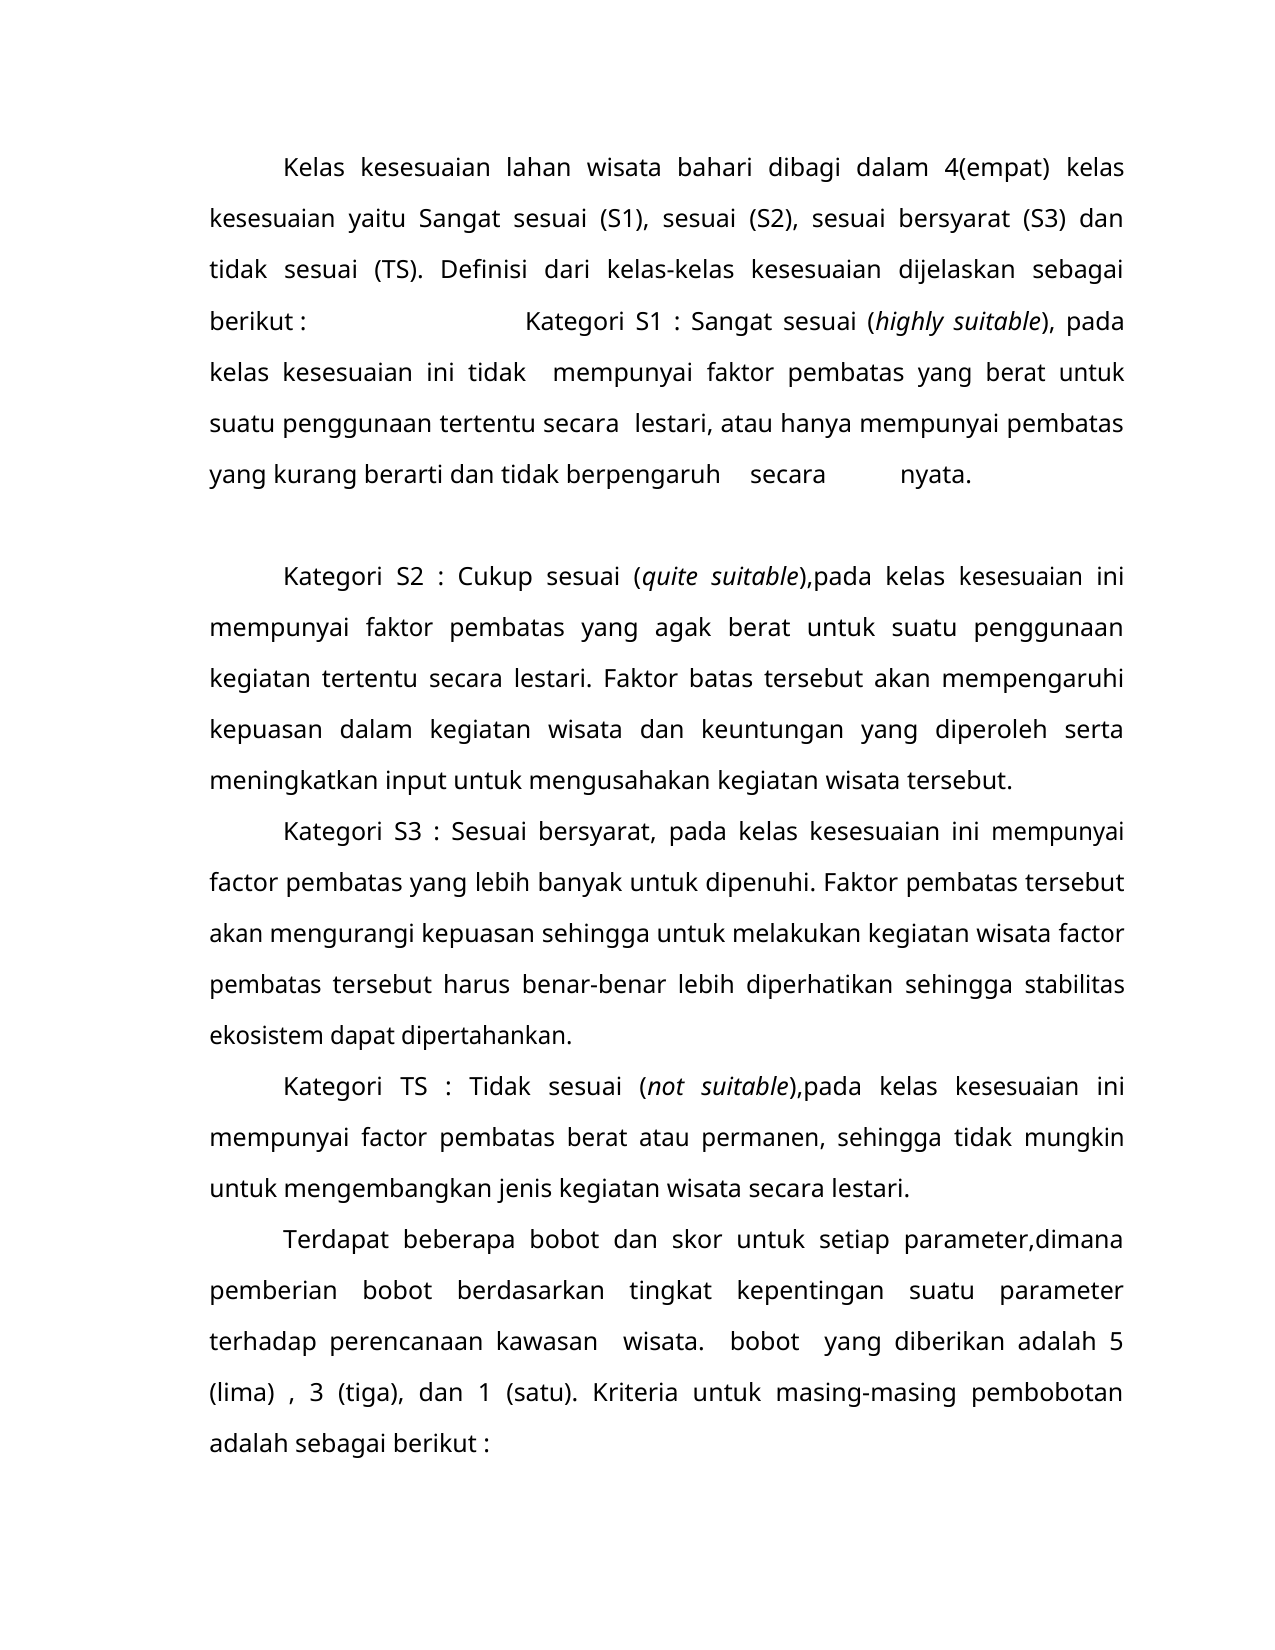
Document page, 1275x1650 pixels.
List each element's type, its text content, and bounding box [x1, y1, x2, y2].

text Kategori TS : Tidak sesuai (not suitable),pada kelas kesesuaian ini mempunyai factor pembatas berat atau permanen, sehingga tidak mungkin untuk mengembangkan jenis kegiatan wisata secara lestari. [209, 1069, 1124, 1205]
text Terdapat beberapa bobot dan skor untuk setiap parameter,dimana pemberian bobot berdasarkan tingkat kepentingan suatu parameter terhadap perencanaan kawasan wisata. bobot yang diberikan adalah 5 (lima) , 3 (tiga), dan 1 (satu). Kriteria untuk masing-masing pembobotan adalah sebagai berikut : [209, 1222, 1124, 1460]
text Kategori S3 : Sesuai bersyarat, pada kelas kesesuaian ini mempunyai factor pembatas yang lebih banyak untuk dipenuhi. Faktor pembatas tersebut akan mengurangi kepuasan sehingga untuk melakukan kegiatan wisata factor pembatas tersebut harus benar-benar lebih diperhatikan sehingga stabilitas ekosistem dapat dipertahankan. [209, 813, 1124, 1052]
text Kelas kesesuaian lahan wisata bahari dibagi dalam 4(empat) kelas kesesuaian yaitu Sangat sesuai (S1), sesuai (S2), sesuai bersyarat (S3) dan tidak sesuai (TS). Definisi dari kelas-kelas kesesuaian dijelaskan sebagai berikut : Kategori S1 : Sangat sesuai (highly suitable), pada kelas kesesuaian ini tidak mempunyai faktor pembatas yang berat untuk suatu penggunaan tertentu secara lestari, atau hanya mempunyai pembatas yang kurang berarti dan tidak berpengaruh secara nyata. [209, 150, 1124, 541]
text Kategori S2 : Cukup sesuai (quite suitable),pada kelas kesesuaian ini mempunyai faktor pembatas yang agak berat untuk suatu penggunaan kegiatan tertentu secara lestari. Faktor batas tersebut akan mempengaruhi kepuasan dalam kegiatan wisata dan keuntungan yang diperoleh serta meningkatkan input untuk mengusahakan kegiatan wisata tersebut. [209, 558, 1124, 797]
